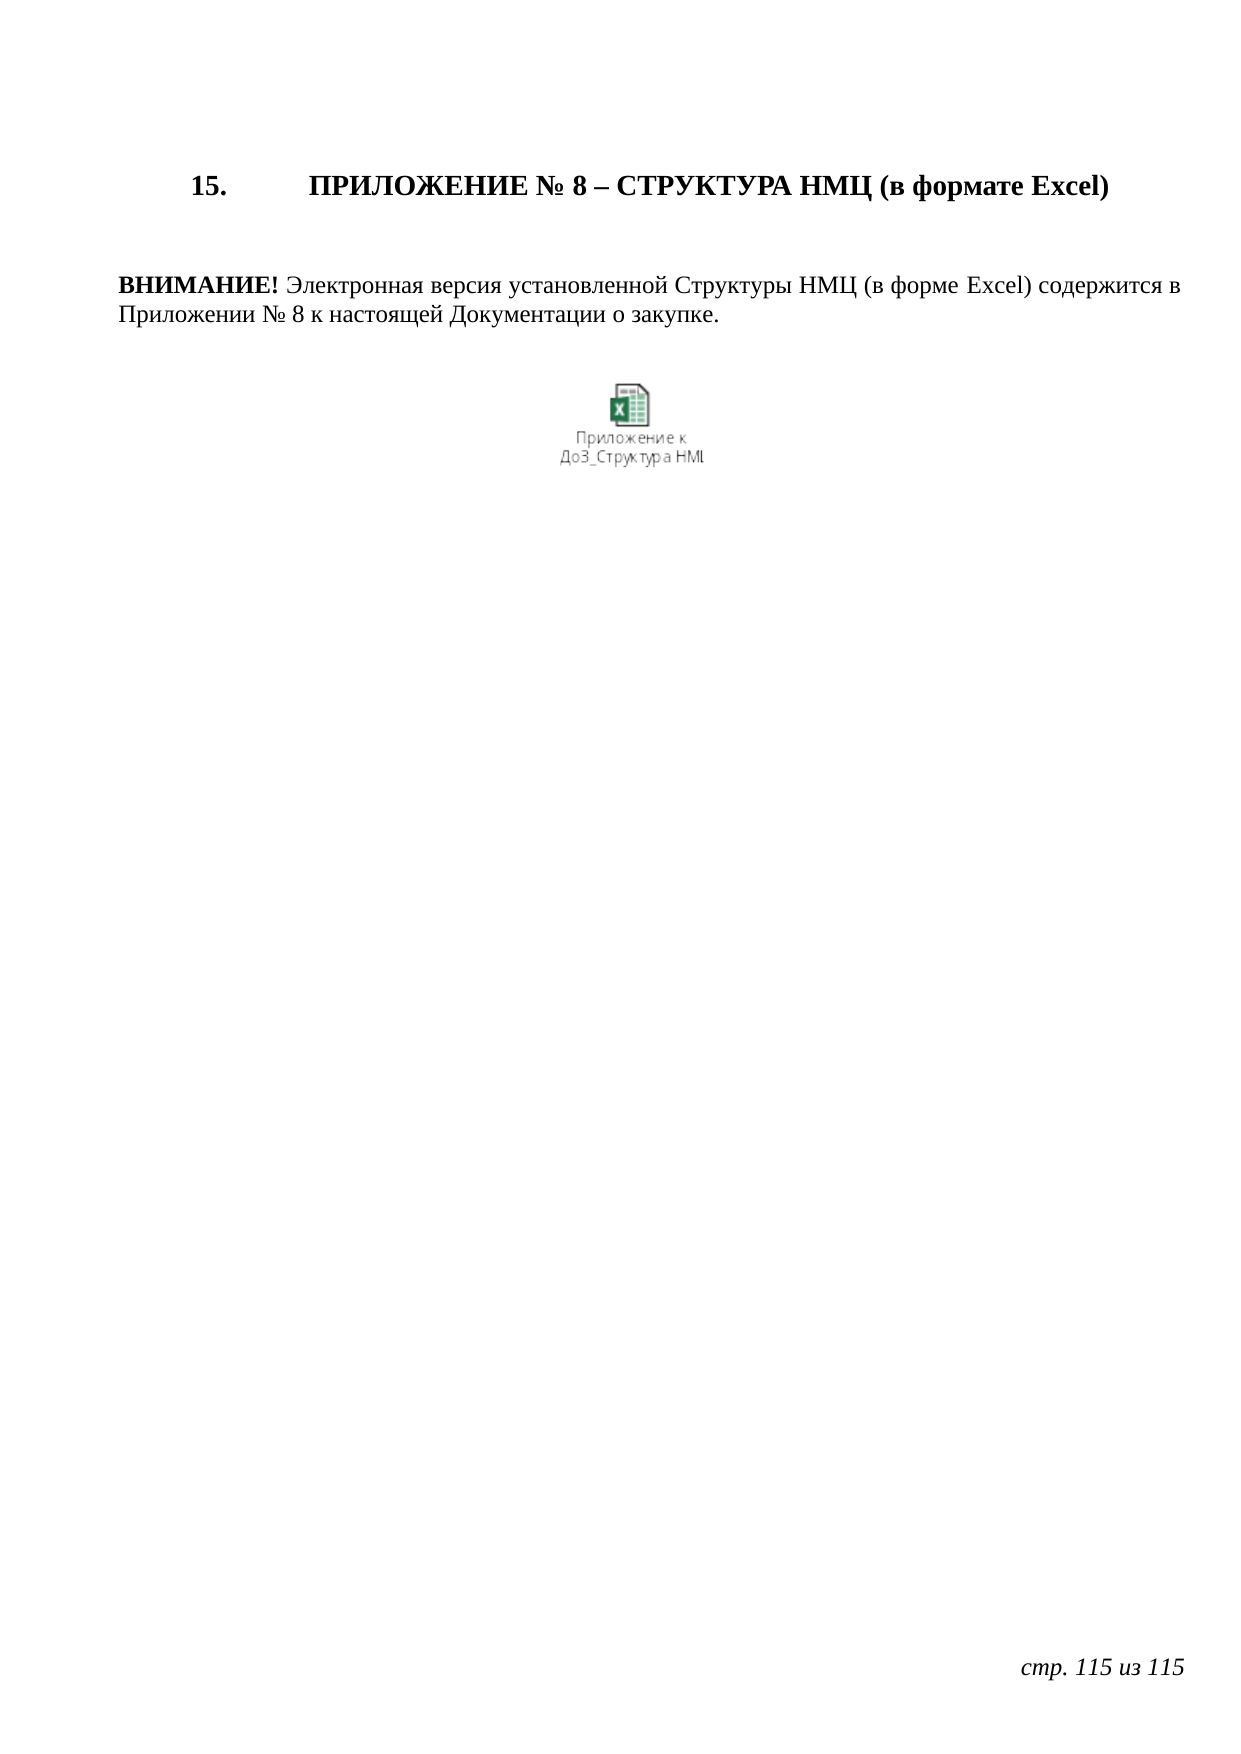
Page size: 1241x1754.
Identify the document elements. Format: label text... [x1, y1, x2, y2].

subtitle ПРИЛОЖЕНИЕ № 8 – СТРУКТУРА НМЦ (в формате Excel) [118, 168, 1181, 202]
text ВНИМАНИЕ! Электронная версия установленной Структуры НМЦ (в форме Excel) содержится в Приложении № 8 к настоящей Документации о закупке. [118, 270, 1181, 328]
